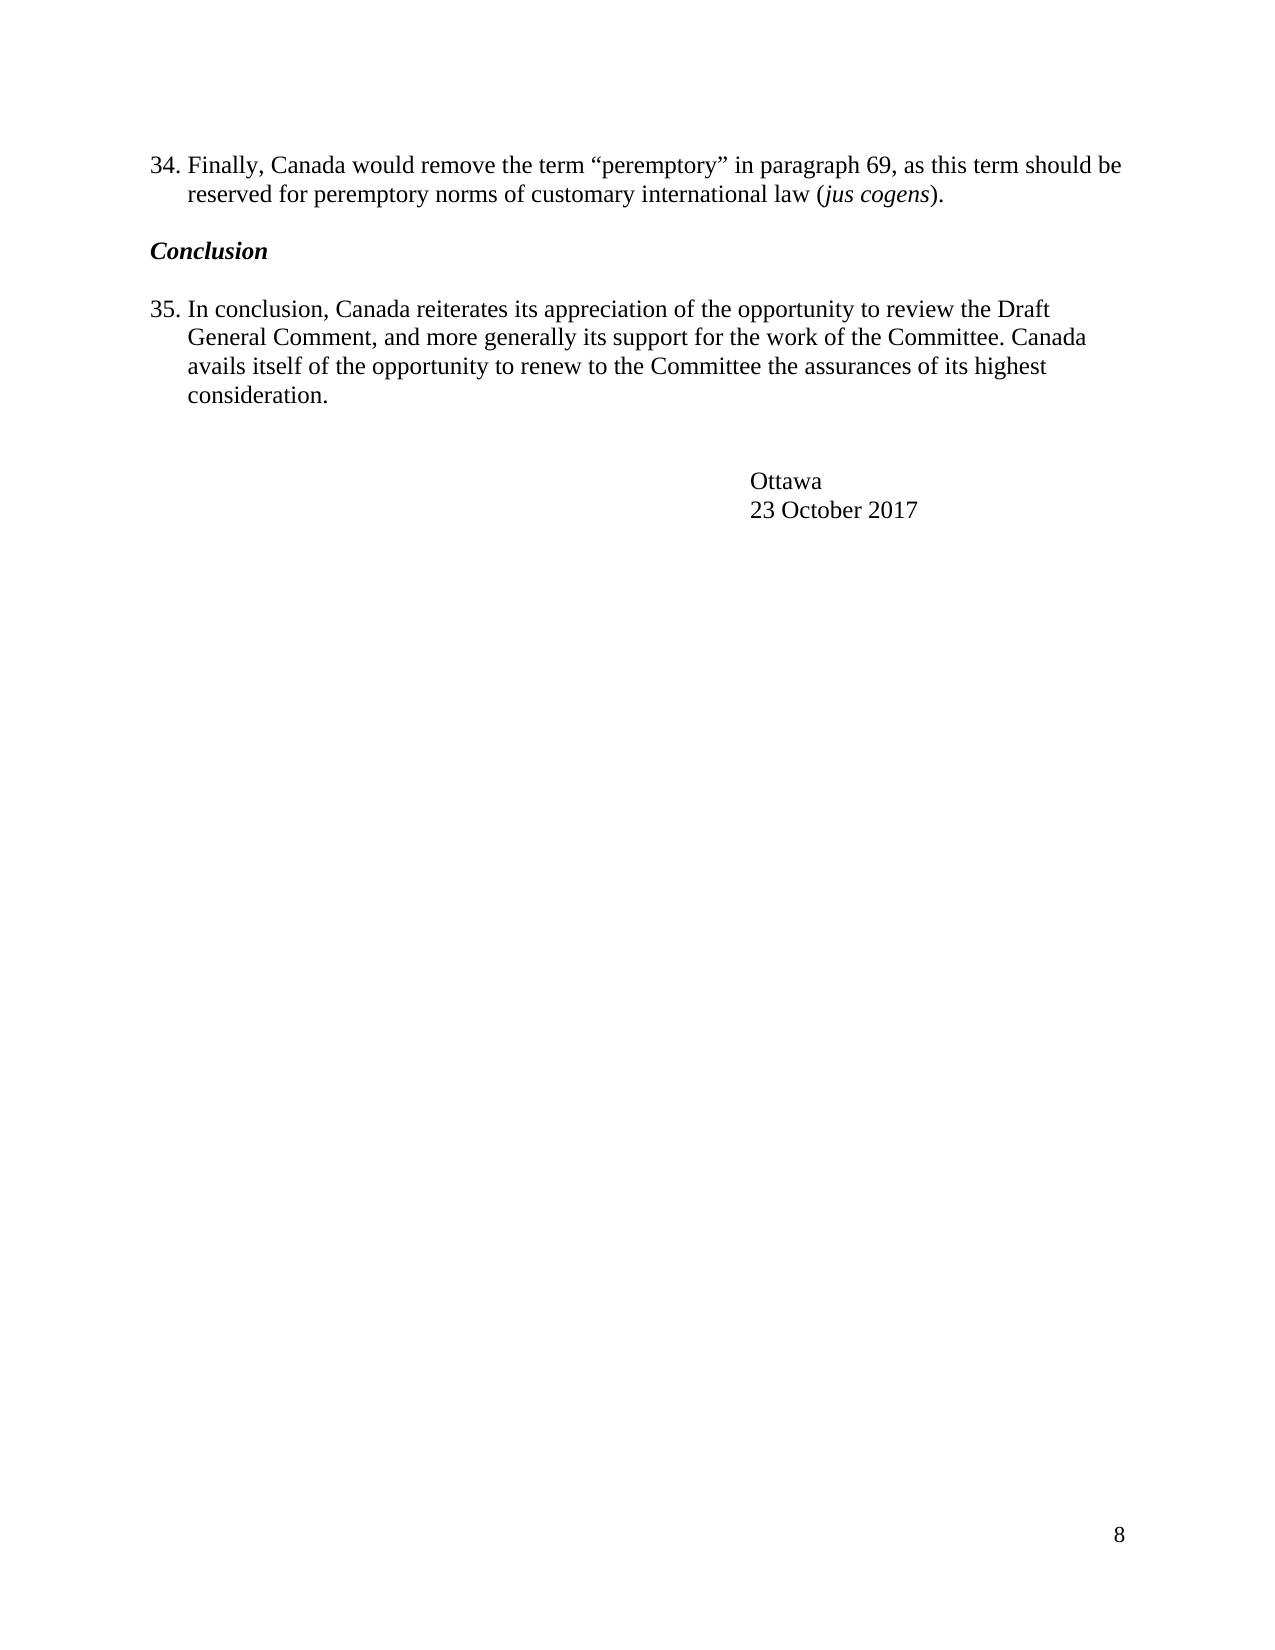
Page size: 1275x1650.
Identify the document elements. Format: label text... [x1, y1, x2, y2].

text Ottawa [675, 466, 1125, 495]
text 23 October 2017 [675, 495, 1125, 524]
list In conclusion, Canada reiterates its appreciation of the opportunity to review the Draft General Comment, and more generally its support for the work of the Committee. Canada avails itself of the opportunity to renew to the Committee the assurances of its highest consideration. [150, 294, 1125, 409]
list Finally, Canada would remove the term “peremptory” in paragraph 69, as this term should be reserved for peremptory norms of customary international law (jus cogens). [150, 150, 1125, 207]
text Conclusion [150, 236, 1125, 265]
